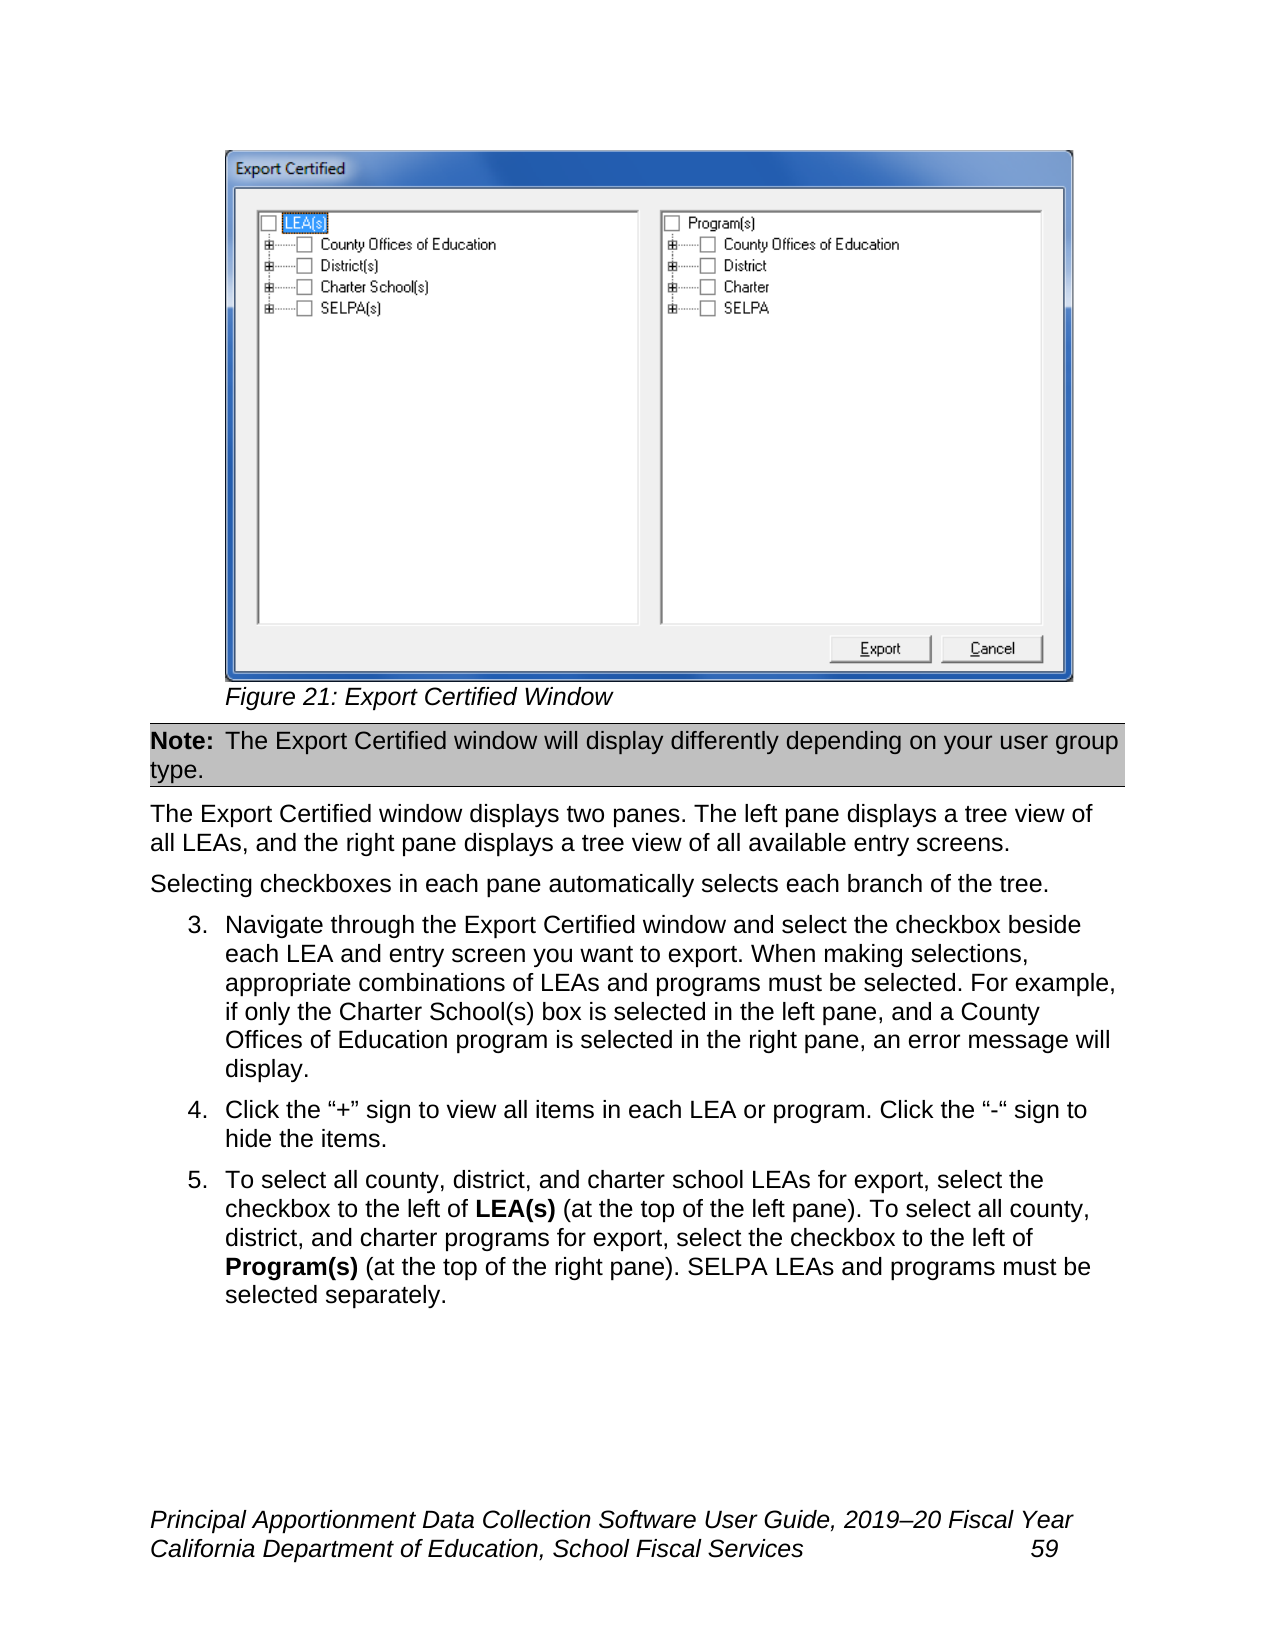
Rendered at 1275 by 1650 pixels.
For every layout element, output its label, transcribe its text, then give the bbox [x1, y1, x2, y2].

text Selecting checkboxes in each pane automatically selects each branch of the tree. [150, 869, 1125, 898]
text The Export Certified window displays two panes. The left pane displays a tree view of all LEAs, and the right pane displays a tree view of all available entry screens. [150, 799, 1125, 857]
list To select all county, district, and charter school LEAs for export, select the checkbox to the left of LEA(s) (at the top of the left pane). To select all county, district, and charter programs for export, select the checkbox to the left of Program(s) (at the top of the right pane). SELPA LEAs and programs must be selected separately. [187, 1165, 1125, 1309]
text Note: The Export Certified window will display differently depending on your user group type. [150, 724, 1125, 786]
picture [225, 150, 1074, 682]
list Navigate through the Export Certified window and select the checkbox beside each LEA and entry screen you want to export. When making selections, appropriate combinations of LEAs and programs must be selected. For example, if only the Charter School(s) box is selected in the left pane, and a County Offices of Education program is selected in the right pane, an error message will display. [187, 910, 1125, 1083]
list Click the “+” sign to view all items in each LEA or program. Click the “-“ sign to hide the items. [187, 1095, 1125, 1153]
